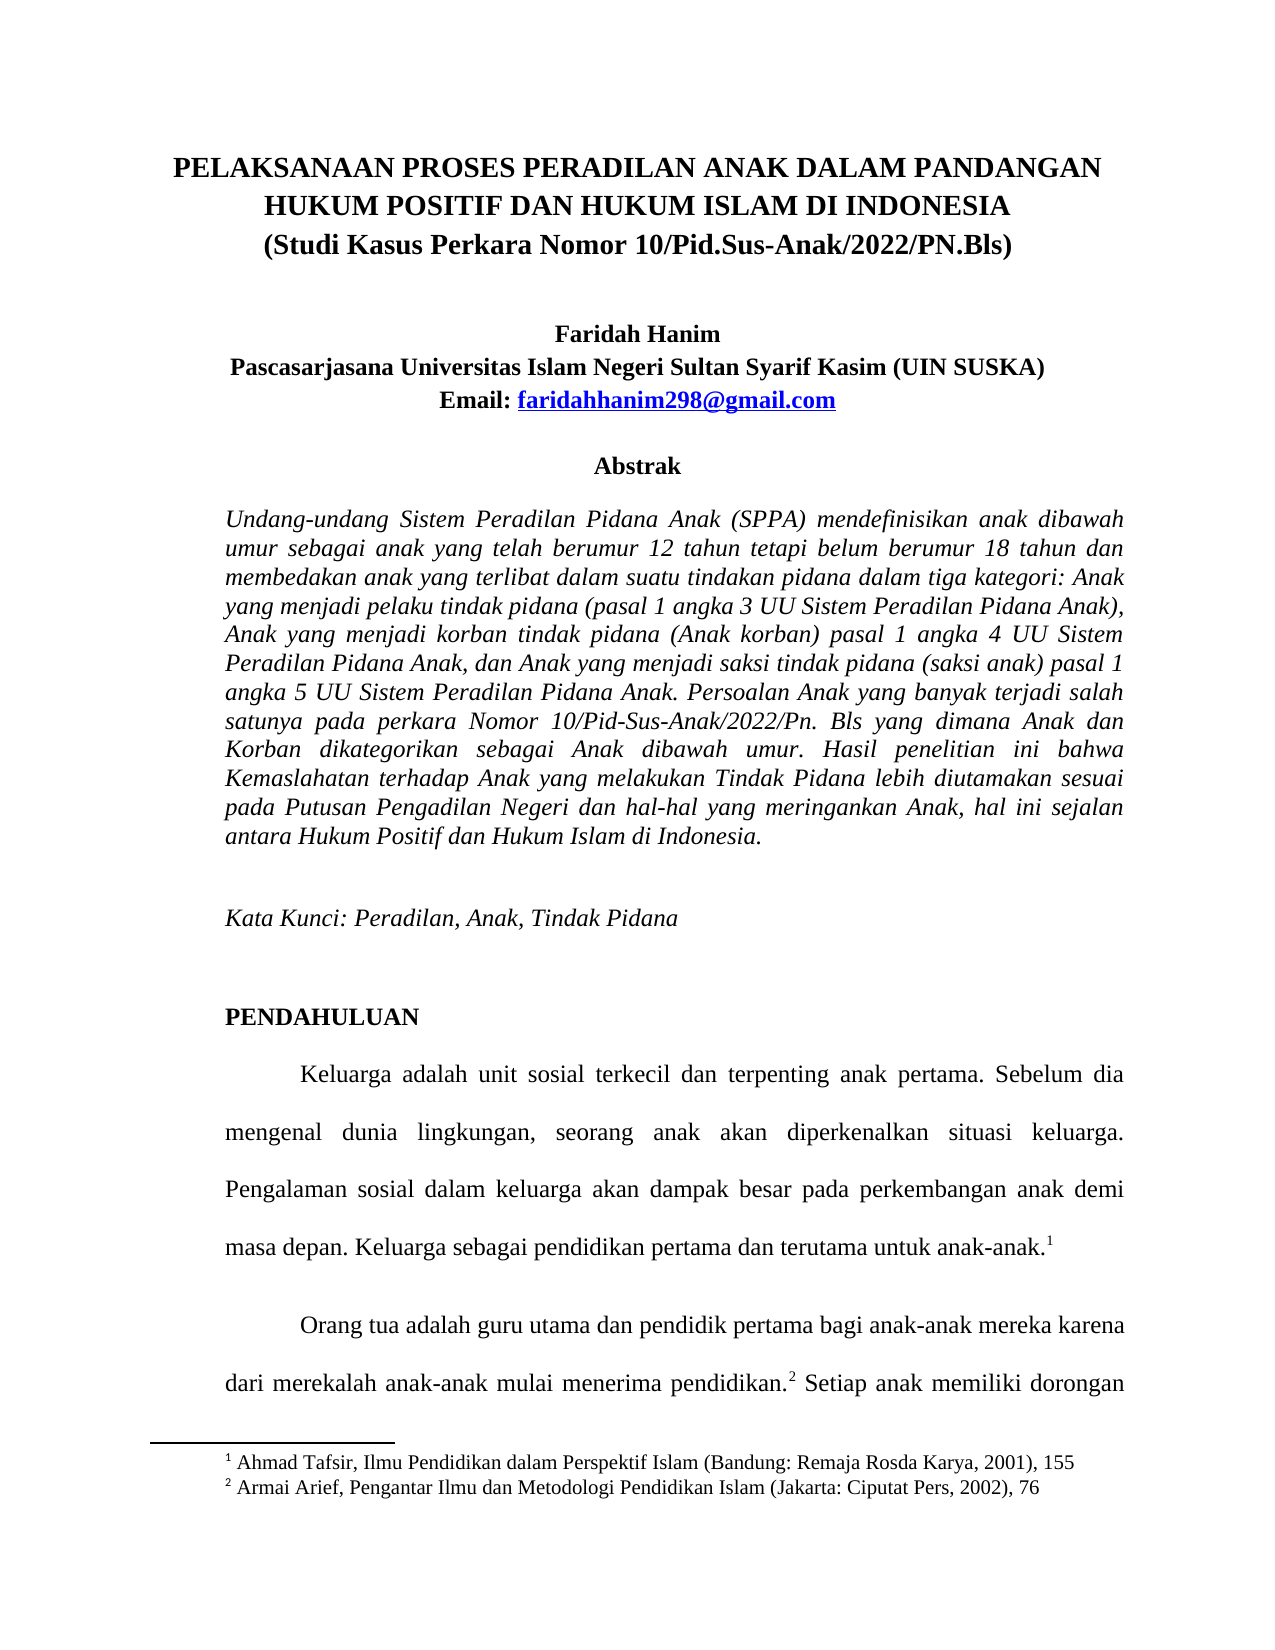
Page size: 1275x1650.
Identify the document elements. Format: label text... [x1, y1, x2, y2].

text Faridah Hanim [150, 319, 1125, 347]
subtitle PENDAHULUAN [150, 1002, 1125, 1031]
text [225, 1310, 1125, 1396]
text Email: faridahhanim298@gmail.com [150, 385, 1125, 413]
subtitle Undang-undang Sistem Peradilan Pidana Anak (SPPA) mendefinisikan anak dibawah umur sebagai anak yang telah berumur 12 tahun tetapi belum berumur 18 tahun dan membedakan anak yang terlibat dalam suatu tindakan pidana dalam tiga kategori: Anak yang menjadi pelaku tindak pidana (pasal 1 angka 3 UU Sistem Peradilan Pidana Anak), Anak yang menjadi korban tindak pidana (Anak korban) pasal 1 angka 4 UU Sistem Peradilan Pidana Anak, dan Anak yang menjadi saksi tindak pidana (saksi anak) pasal 1 angka 5 UU Sistem Peradilan Pidana Anak. Persoalan Anak yang banyak terjadi salah satunya pada perkara Nomor 10/Pid-Sus-Anak/2022/Pn. Bls yang dimana Anak dan Korban dikategorikan sebagai Anak dibawah umur. Hasil penelitian ini bahwa Kemaslahatan terhadap Anak yang melakukan Tindak Pidana lebih diutamakan sesuai pada Putusan Pengadilan Negeri dan hal-hal yang meringankan Anak, hal ini sejalan antara Hukum Positif dan Hukum Islam di Indonesia. [225, 504, 1125, 849]
text Pascasarjasana Universitas Islam Negeri Sultan Syarif Kasim (UIN SUSKA) [150, 352, 1125, 380]
subtitle (Studi Kasus Perkara Nomor 10/Pid.Sus-Anak/2022/PN.Bls) [150, 227, 1125, 261]
text Kata Kunci: Peradilan, Anak, Tindak Pidana [150, 903, 1125, 931]
subtitle Abstrak [150, 451, 1125, 479]
text Keluarga adalah unit sosial terkecil dan terpenting anak pertama. Sebelum dia mengenal dunia lingkungan, seorang anak akan diperkenalkan situasi keluarga. Pengalaman sosial dalam keluarga akan dampak besar pada perkembangan anak demi masa depan. Keluarga sebagai pendidikan pertama dan terutama untuk anak-anak. [225, 1059, 1125, 1261]
subtitle PELAKSANAAN PROSES PERADILAN ANAK DALAM PANDANGAN HUKUM POSITIF DAN HUKUM ISLAM DI INDONESIA [150, 150, 1125, 222]
